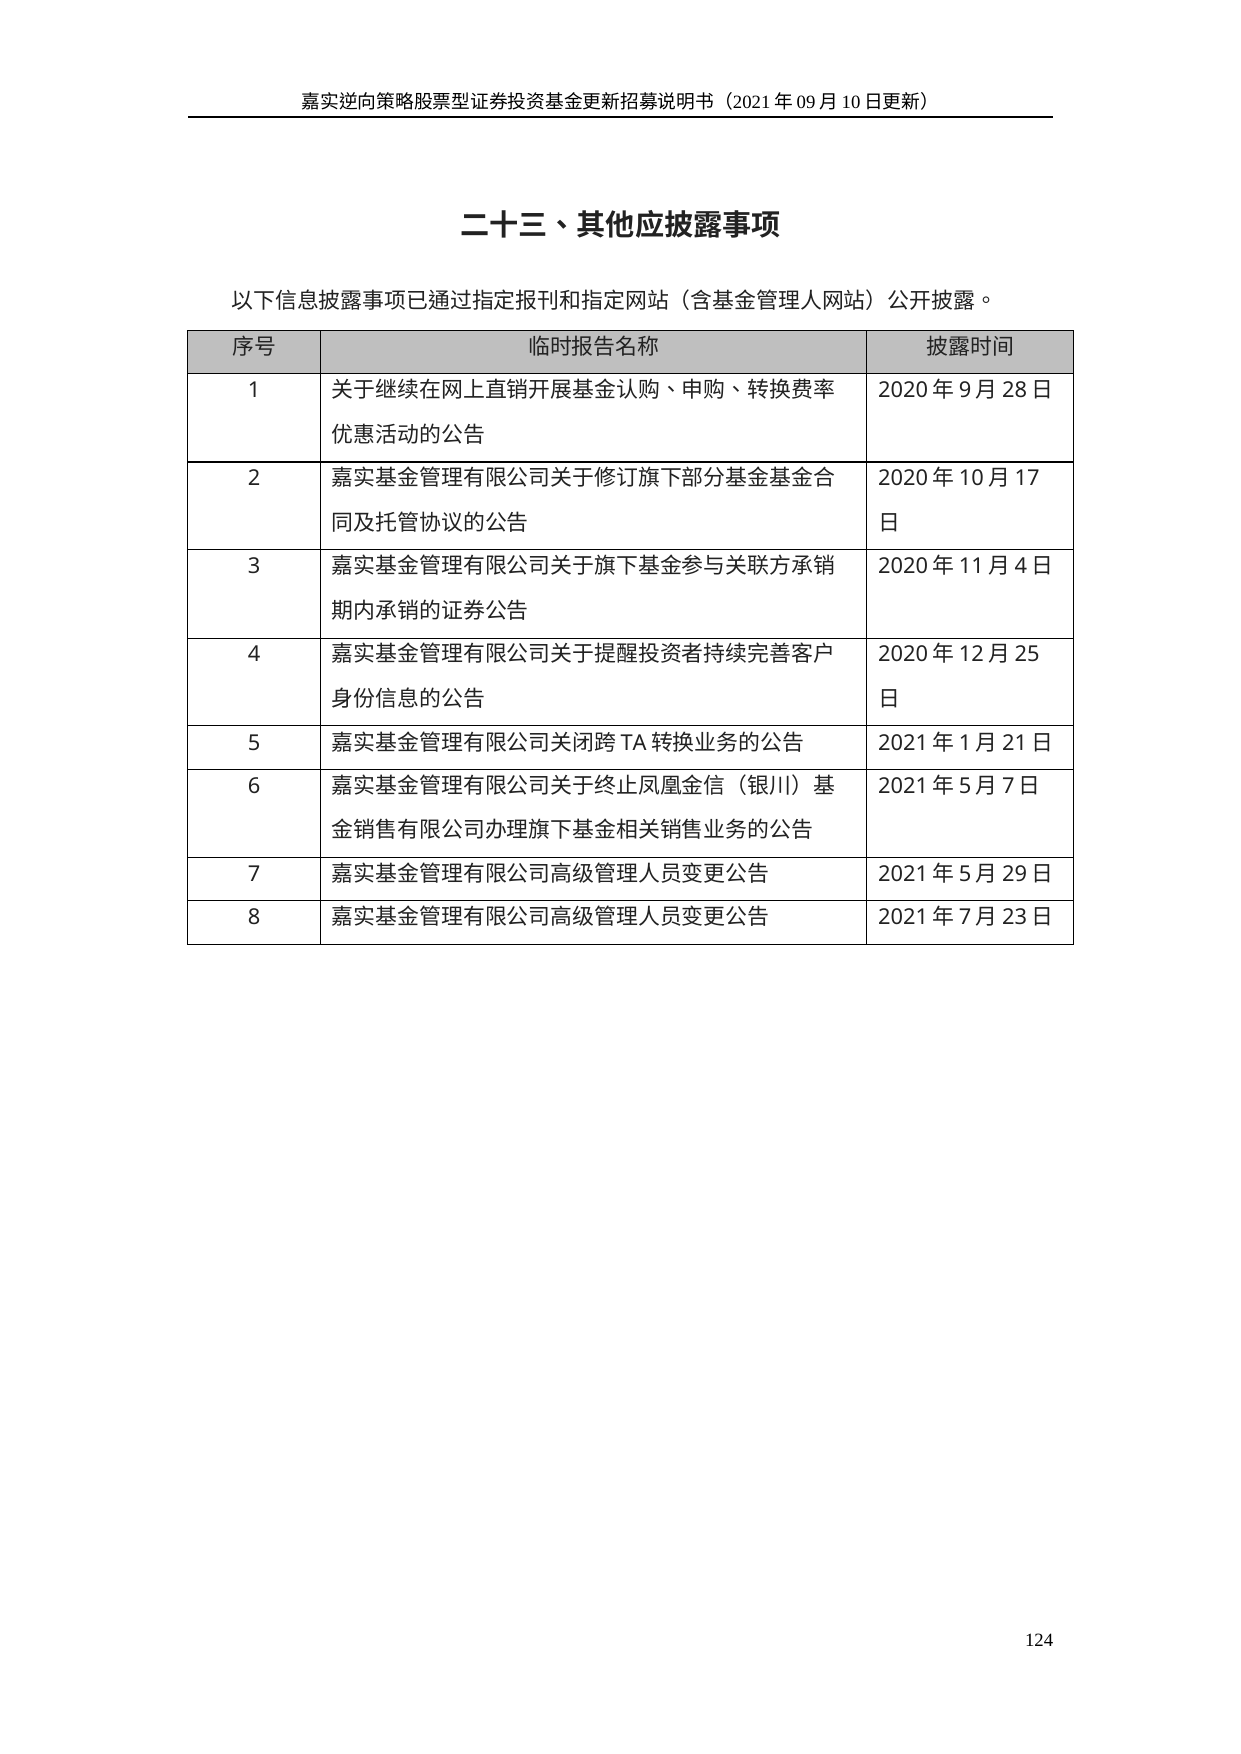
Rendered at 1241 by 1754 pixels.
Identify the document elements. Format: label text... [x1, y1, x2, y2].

text 二十三、其他应披露事项 [187, 191, 1053, 256]
text 以下信息披露事项已通过指定报刊和指定网站（含基金管理人网站）公开披露。 [187, 285, 1053, 315]
table_header 序号 [188, 331, 320, 373]
table_cell 2020年9月28日 [867, 374, 1073, 461]
table_cell 2021年7月23日 [867, 901, 1073, 943]
table_cell 8 [188, 901, 320, 943]
table_cell 2021年1月21日 [867, 726, 1073, 769]
table_cell 2020年10月17日 [867, 463, 1073, 549]
table_cell 嘉实基金管理有限公司关于修订旗下部分基金基金合同及托管协议的公告 [321, 463, 866, 549]
table_cell 嘉实基金管理有限公司关于提醒投资者持续完善客户身份信息的公告 [321, 639, 866, 725]
table_cell 2020年11月4日 [867, 550, 1073, 637]
table_cell 关于继续在网上直销开展基金认购、申购、转换费率优惠活动的公告 [321, 374, 866, 461]
table_cell 嘉实基金管理有限公司关于终止凤凰金信（银川）基金销售有限公司办理旗下基金相关销售业务的公告 [321, 770, 866, 857]
table_cell 3 [188, 550, 320, 637]
table_cell 2021年5月7日 [867, 770, 1073, 857]
table_cell 6 [188, 770, 320, 857]
table_cell 5 [188, 726, 320, 769]
table_cell 2020年12月25日 [867, 639, 1073, 725]
table_cell 嘉实基金管理有限公司关闭跨TA转换业务的公告 [321, 726, 866, 769]
table_cell 1 [188, 374, 320, 461]
table_cell 4 [188, 639, 320, 725]
table_cell 2 [188, 463, 320, 549]
table_cell 7 [188, 858, 320, 900]
table_header 披露时间 [867, 331, 1073, 373]
table_cell 2021年5月29日 [867, 858, 1073, 900]
table_header 临时报告名称 [321, 331, 866, 373]
table_cell 嘉实基金管理有限公司高级管理人员变更公告 [321, 901, 866, 943]
table_cell 嘉实基金管理有限公司高级管理人员变更公告 [321, 858, 866, 900]
table_cell 嘉实基金管理有限公司关于旗下基金参与关联方承销期内承销的证券公告 [321, 550, 866, 637]
